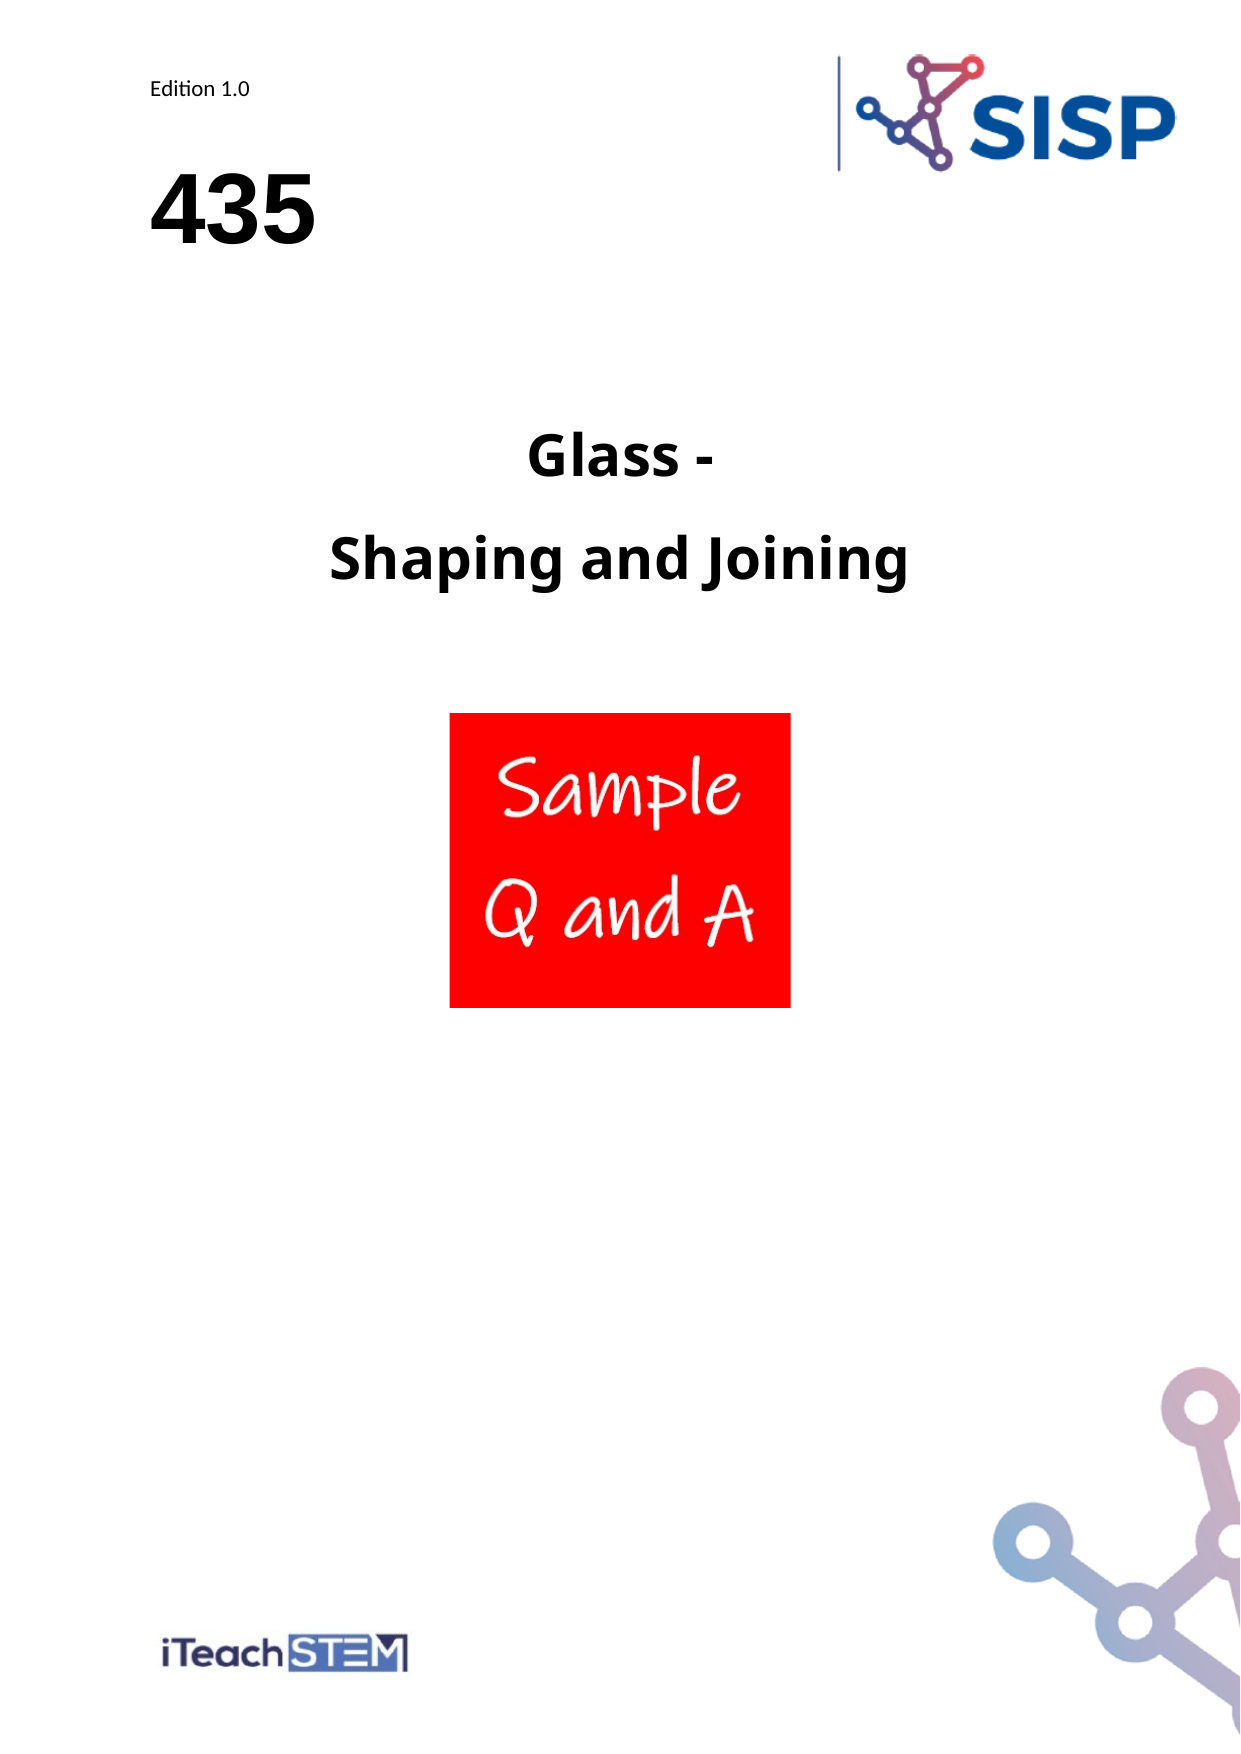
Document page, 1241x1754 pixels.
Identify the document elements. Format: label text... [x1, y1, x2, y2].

text 435 [150, 150, 1090, 265]
text Glass - [150, 414, 1090, 494]
text Shaping and Joining [150, 517, 1090, 596]
picture [150, 1627, 432, 1691]
picture [829, 46, 1216, 197]
picture [449, 713, 791, 1008]
picture [992, 1367, 1241, 1751]
